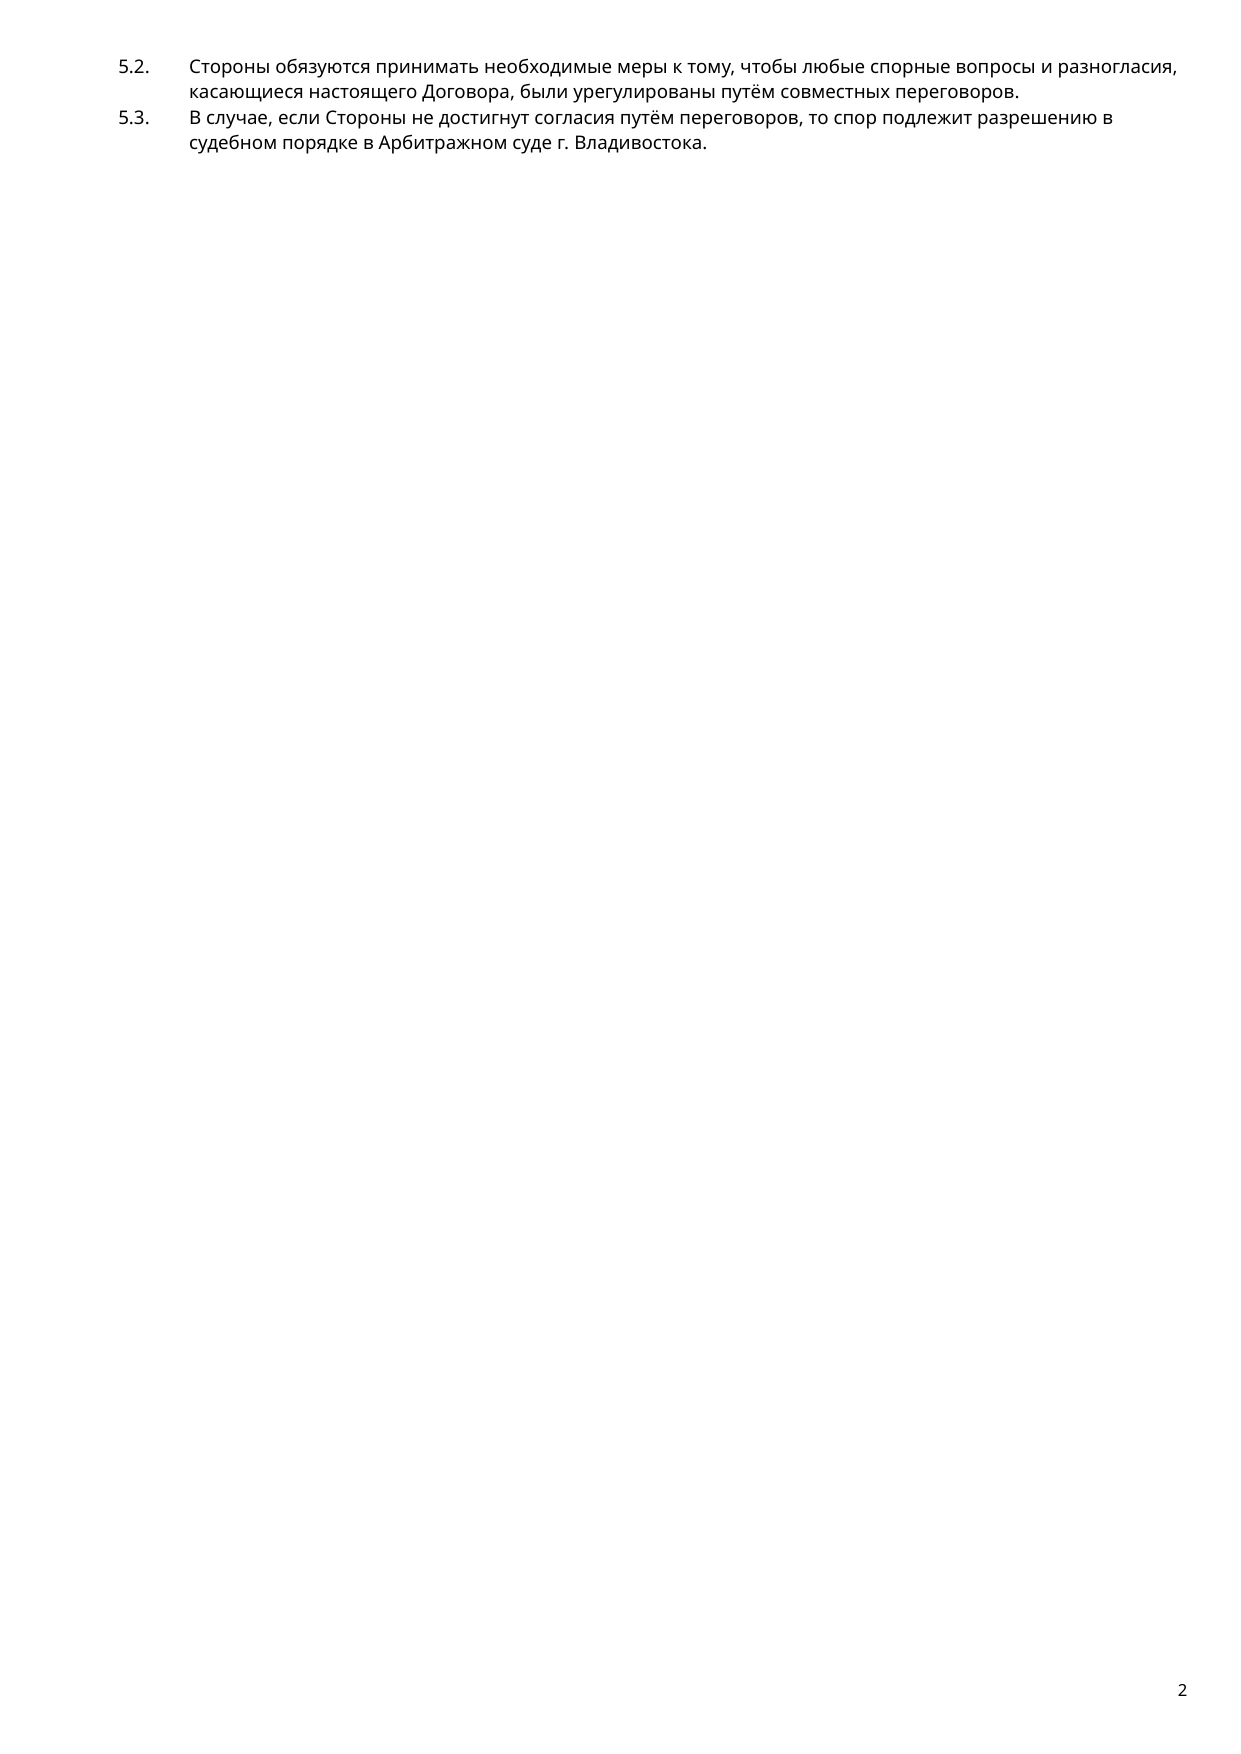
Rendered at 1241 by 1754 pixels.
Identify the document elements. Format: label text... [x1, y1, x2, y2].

list Стороны обязуются принимать необходимые меры к тому, чтобы любые спорные вопросы и разногласия, касающиеся настоящего Договора, были урегулированы путём совместных переговоров. [118, 53, 1187, 104]
list В случае, если Стороны не достигнут согласия путём переговоров, то спор подлежит разрешению в судебном порядке в Арбитражном суде г. Владивостока. [118, 104, 1187, 155]
